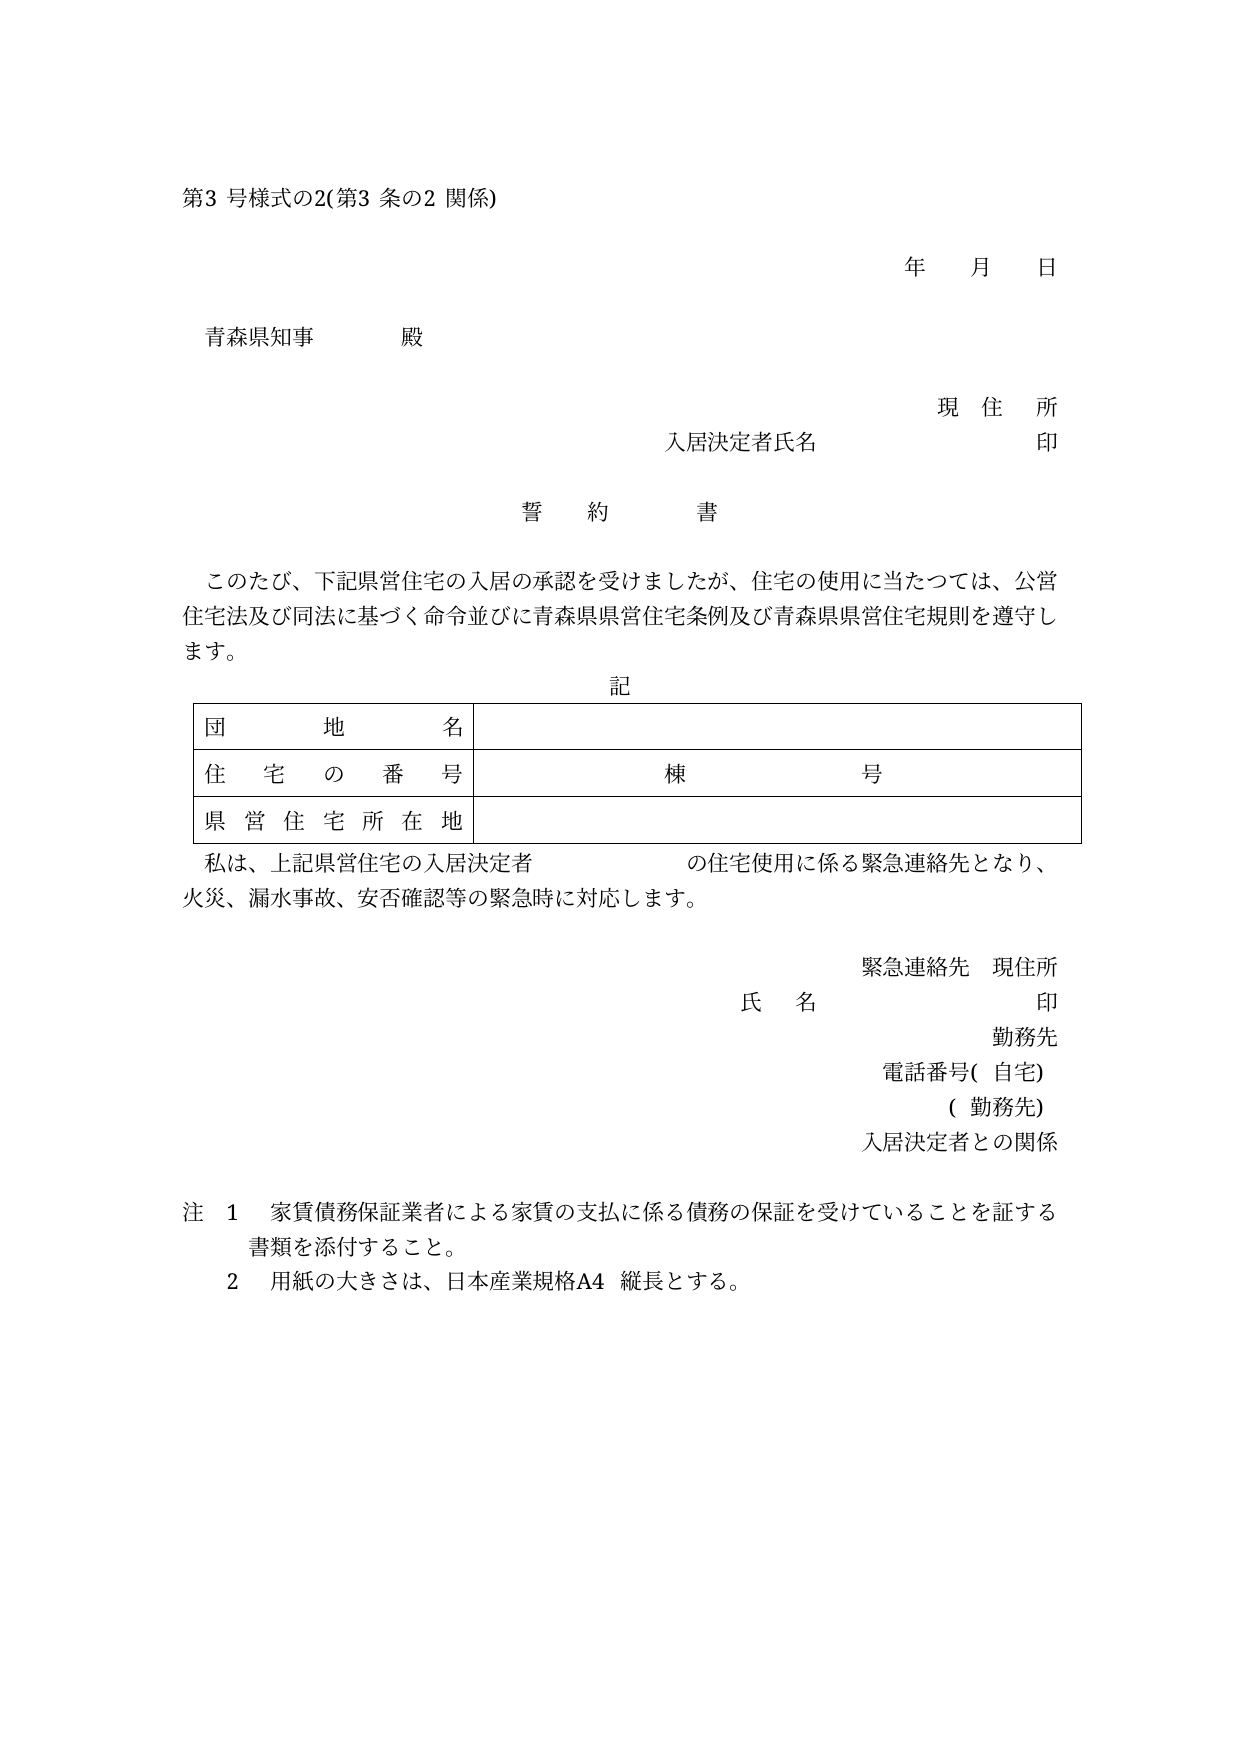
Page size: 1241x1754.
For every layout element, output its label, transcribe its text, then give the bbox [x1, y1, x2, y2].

table_cell 県営住宅所在地 [194, 797, 473, 843]
text 電話番号(自宅) [183, 1053, 1058, 1088]
text 氏名 印 [183, 984, 1058, 1019]
table_header [474, 704, 1081, 749]
table_cell 棟 号 [474, 750, 1081, 796]
text 記 [183, 668, 1058, 702]
table_cell 住宅の番号 [194, 750, 473, 796]
text 青森県知事 殿 [183, 319, 1058, 353]
text (勤務先) [183, 1088, 1058, 1123]
text 入居決定者との関係 [183, 1123, 1058, 1158]
text 現住所 [183, 388, 1058, 423]
table_cell [474, 797, 1081, 843]
text このたび、下記県営住宅の入居の承認を受けましたが、住宅の使用に当たつては、公営住宅法及び同法に基づく命令並びに青森県県営住宅条例及び青森県県営住宅規則を遵守します。 [183, 563, 1058, 668]
text 入居決定者氏名 印 [183, 423, 1058, 458]
text 注 1 家賃債務保証業者による家賃の支払に係る債務の保証を受けていることを証する書類を添付すること。 [183, 1193, 1058, 1263]
text 勤務先 [183, 1019, 1058, 1053]
text 緊急連絡先 現住所 [183, 949, 1058, 984]
text 第3号様式の2(第3条の2関係) [183, 179, 1058, 214]
text 年 月 日 [183, 249, 1058, 284]
text 2 用紙の大きさは、日本産業規格A4縦長とする。 [183, 1263, 1058, 1298]
text 私は、上記県営住宅の入居決定者 の住宅使用に係る緊急連絡先となり、火災、漏水事故、安否確認等の緊急時に対応します。 [183, 844, 1058, 914]
text 誓約書 [183, 493, 1058, 528]
table_header 団地名 [194, 704, 473, 749]
